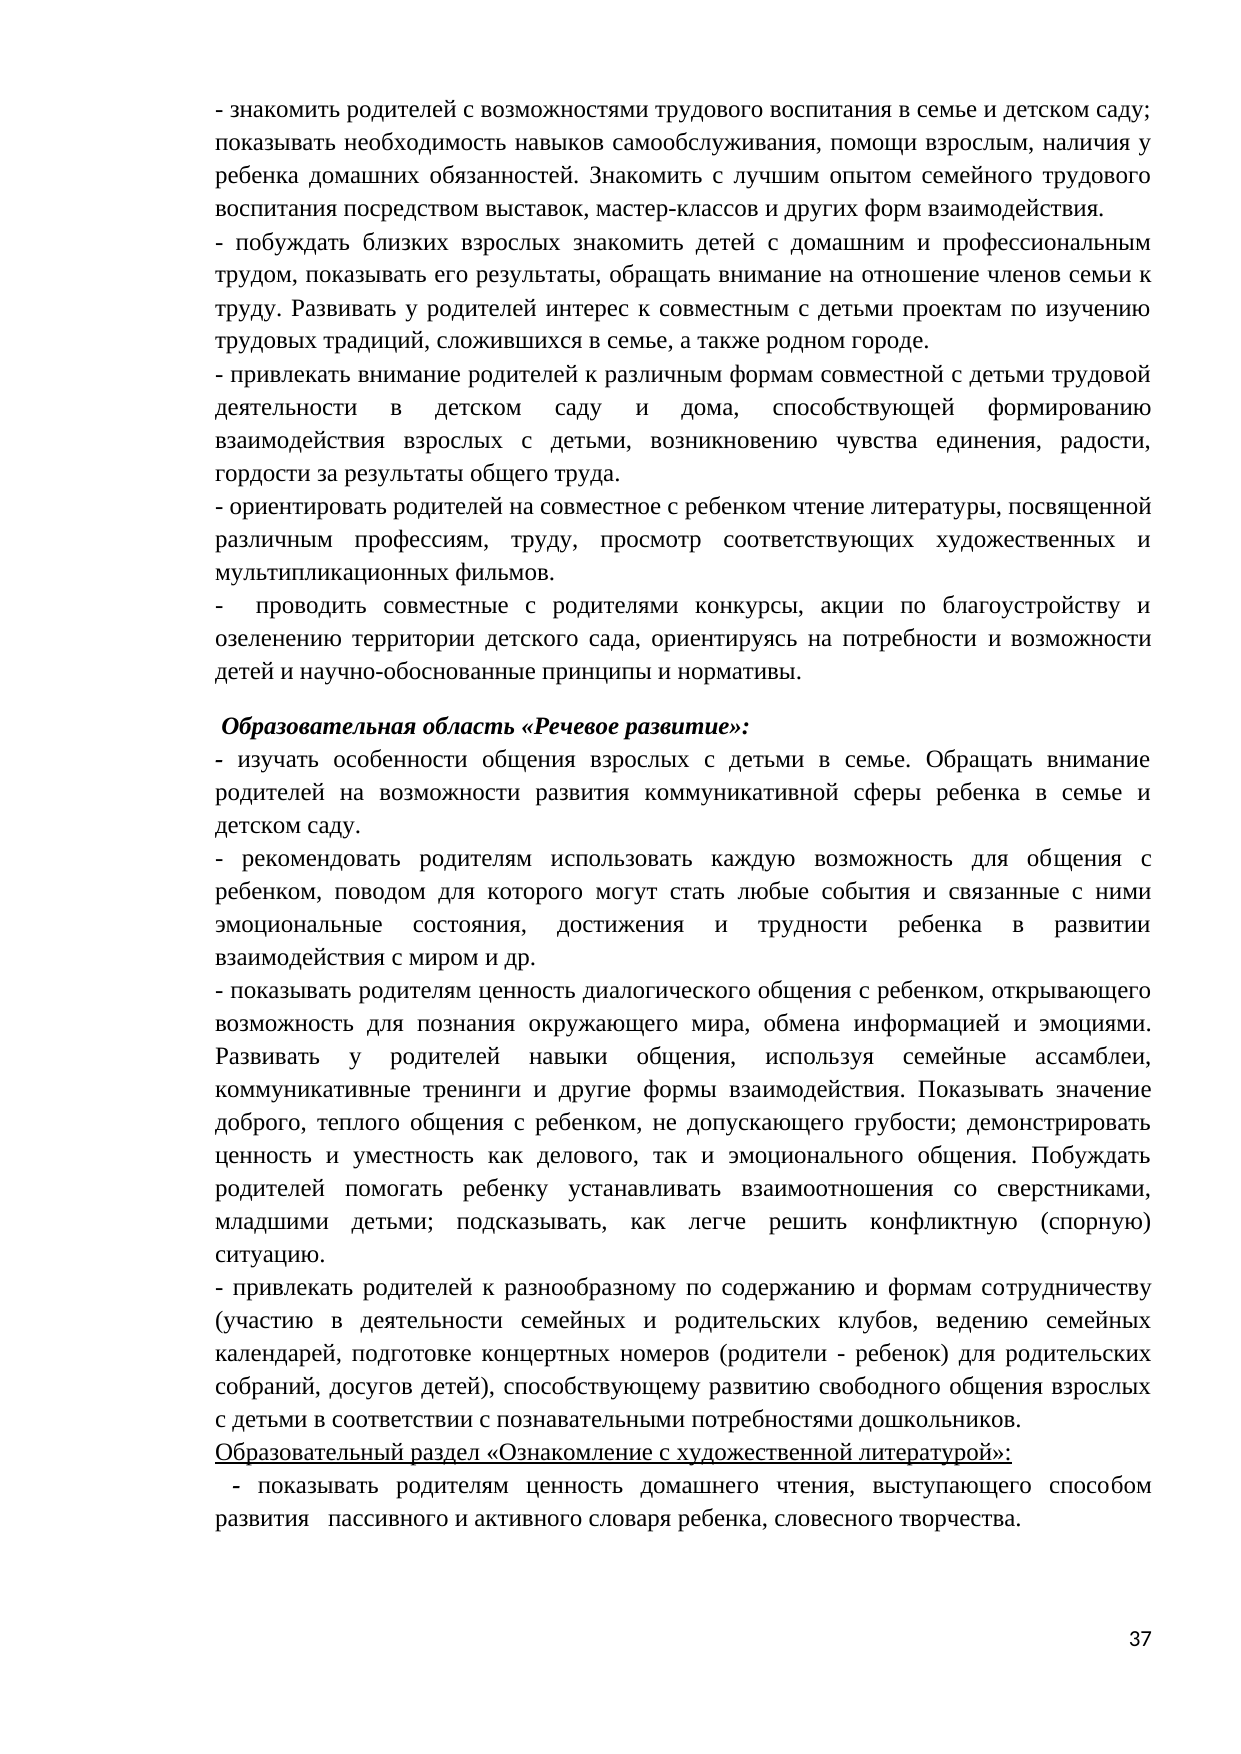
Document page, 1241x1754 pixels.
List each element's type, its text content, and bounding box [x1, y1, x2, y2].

text Образовательный раздел «Ознакомление с художественной литературой»: [215, 1437, 1152, 1466]
text - привлекать внимание родителей к различным формам совместной с детьми трудовой деятельности в детском саду и дома, способствующей формированию взаимодействия взрослых с детьми, возникновению чувства единения, радости, гордости за результаты общего труда. [215, 359, 1152, 486]
text - проводить совместные с родителями конкурсы, акции по благоустройству и озеленению территории детского сада, ориентируясь на потребности и возможности детей и научно-обоснованные принципы и нормативы. [215, 590, 1152, 684]
text - рекомендовать родителям использовать каждую возможность для общения с ребенком, поводом для которого могут стать любые события и связанные с ними эмоциональные состояния, достижения и трудности ребенка в развитии взаимодействия с миром и др. [215, 843, 1152, 971]
text - показывать родителям ценность домашнего чтения, выступающего способом развития пассивного и активного словаря ребенка, словесного творчества. [215, 1470, 1152, 1532]
text - знакомить родителей с возможностями трудового воспитания в семье и детском саду; показывать необходимость навыков самообслуживания, помощи взрослым, наличия у ребенка домашних обязанностей. Знакомить с лучшим опытом семейного трудового воспитания посредством выставок, мастер-классов и других форм взаимодействия. [215, 94, 1152, 222]
text - показывать родителям ценность диалогического общения с ребенком, открывающего возможность для познания окружающего мира, обмена информацией и эмоциями. Развивать у родителей навыки общения, используя семейные ассамблеи, коммуникативные тренинги и другие формы взаимодействия. Показывать значение доброго, теплого общения с ребенком, не допускающего грубости; демонстрировать ценность и уместность как делового, так и эмоционального общения. Побуждать родителей помогать ребенку устанавливать взаимоотношения со сверстниками, младшими детьми; подсказывать, как легче решить конфликтную (спорную) ситуацию. [215, 975, 1152, 1268]
text - изучать особенности общения взрослых с детьми в семье. Обращать внимание родителей на возможности развития коммуникативной сферы ребенка в семье и детском саду. [215, 744, 1152, 839]
text - ориентировать родителей на совместное с ребенком чтение литературы, посвященной различным профессиям, труду, просмотр соответствующих художественных и мультипликационных фильмов. [215, 491, 1152, 586]
text Образовательная область «Речевое развитие»: [215, 711, 1152, 739]
text - побуждать близких взрослых знакомить детей с домашним и профессиональным трудом, показывать его результаты, обращать внимание на отношение членов семьи к труду. Развивать у родителей интерес к совместным с детьми проектам по изучению трудовых традиций, сложившихся в семье, а также родном городе. [215, 227, 1152, 354]
text - привлекать родителей к разнообразному по содержанию и формам сотрудничеству (участию в деятельности семейных и родительских клубов, ведению семейных календарей, подготовке концертных номеров (родители - ребенок) для родительских собраний, досугов детей), способствующему развитию свободного общения взрослых с детьми в соответствии с познавательными потребностями дошкольников. [215, 1272, 1152, 1433]
